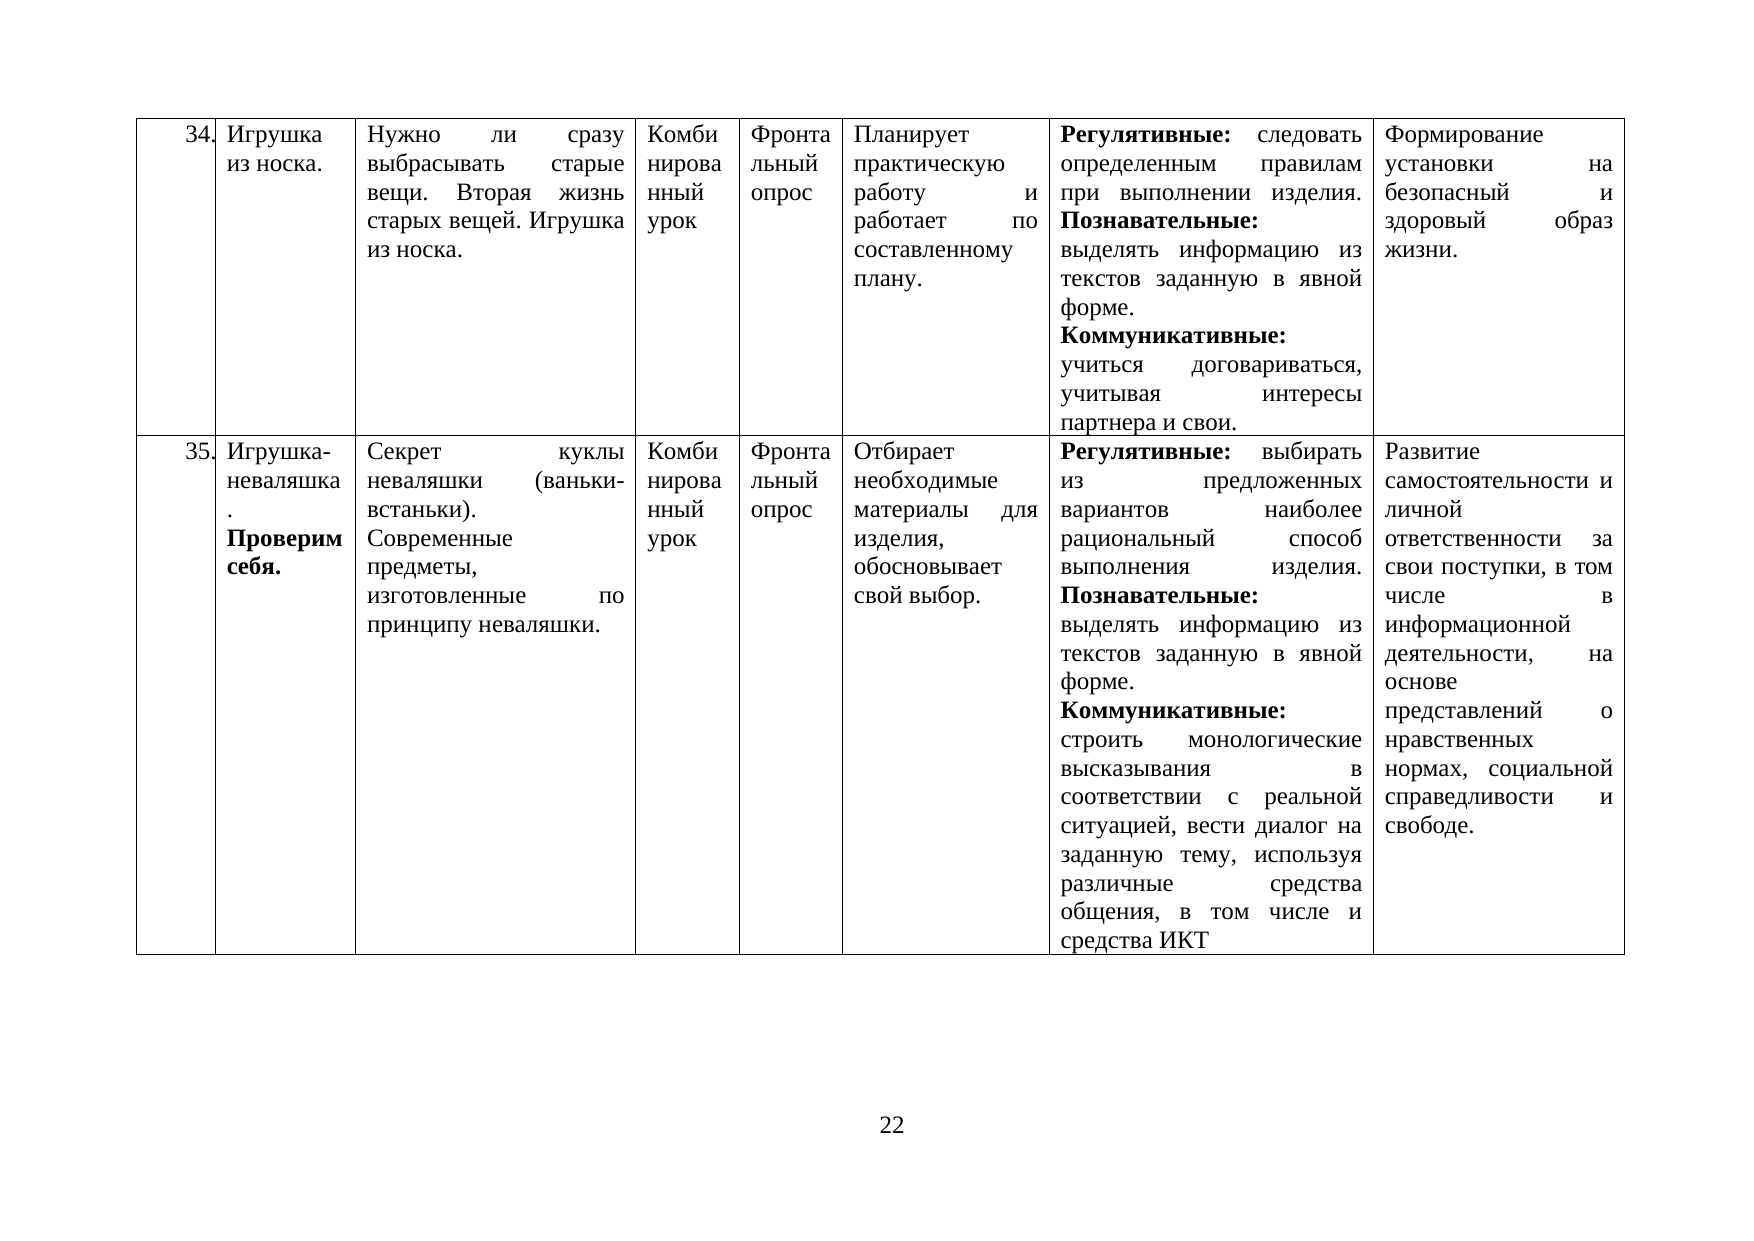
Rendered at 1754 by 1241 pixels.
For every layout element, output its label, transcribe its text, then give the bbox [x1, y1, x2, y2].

table_cell Нужно ли сразу выбрасывать старые вещи. Вторая жизнь старых вещей. Игрушка из носка. [356, 119, 635, 435]
table_cell Формирование установки на безопасный и здоровый образ жизни. [1374, 119, 1624, 435]
table_cell Развитие самостоятельности и личной ответственности за свои поступки, в том числе в информационной деятельности, на основе представлений о нравственных нормах, социальной справедливости и свободе. [1374, 436, 1624, 954]
table_cell [137, 119, 215, 435]
table_cell Секрет куклы неваляшки (ваньки-встаньки). Современные предметы, изготовленные по принципу неваляшки. [356, 436, 635, 954]
table_cell Комбинированный урок [636, 436, 739, 954]
table_cell [137, 436, 215, 954]
table_cell Регулятивные: выбирать из предложенных вариантов наиболее рациональный способ выполнения изделия. Познавательные: выделять информацию из текстов заданную в явной форме. Коммуникативные: строить монологические высказывания в соответствии с реальной ситуацией, вести диалог на заданную тему, используя различные средства общения, в том числе и средства ИКТ [1050, 436, 1373, 954]
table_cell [636, 119, 739, 435]
table_cell Отбирает необходимые материалы для изделия, обосновывает свой выбор. [843, 436, 1049, 954]
table_cell Фронтальный опрос [740, 436, 842, 954]
table_cell Игрушка из носка. [216, 119, 355, 435]
table_cell Регулятивные: следовать определенным правилам при выполнении изделия. Познавательные: выделять информацию из текстов заданную в явной форме. Коммуникативные: учиться договариваться, учитывая интересы партнера и свои. [1050, 119, 1373, 435]
table_cell Игрушка-неваляшка. Проверим себя. [216, 436, 355, 954]
table_cell Фронтальный опрос [740, 119, 842, 435]
table_cell Планирует практическую работу и работает по составленному плану. [843, 119, 1049, 435]
